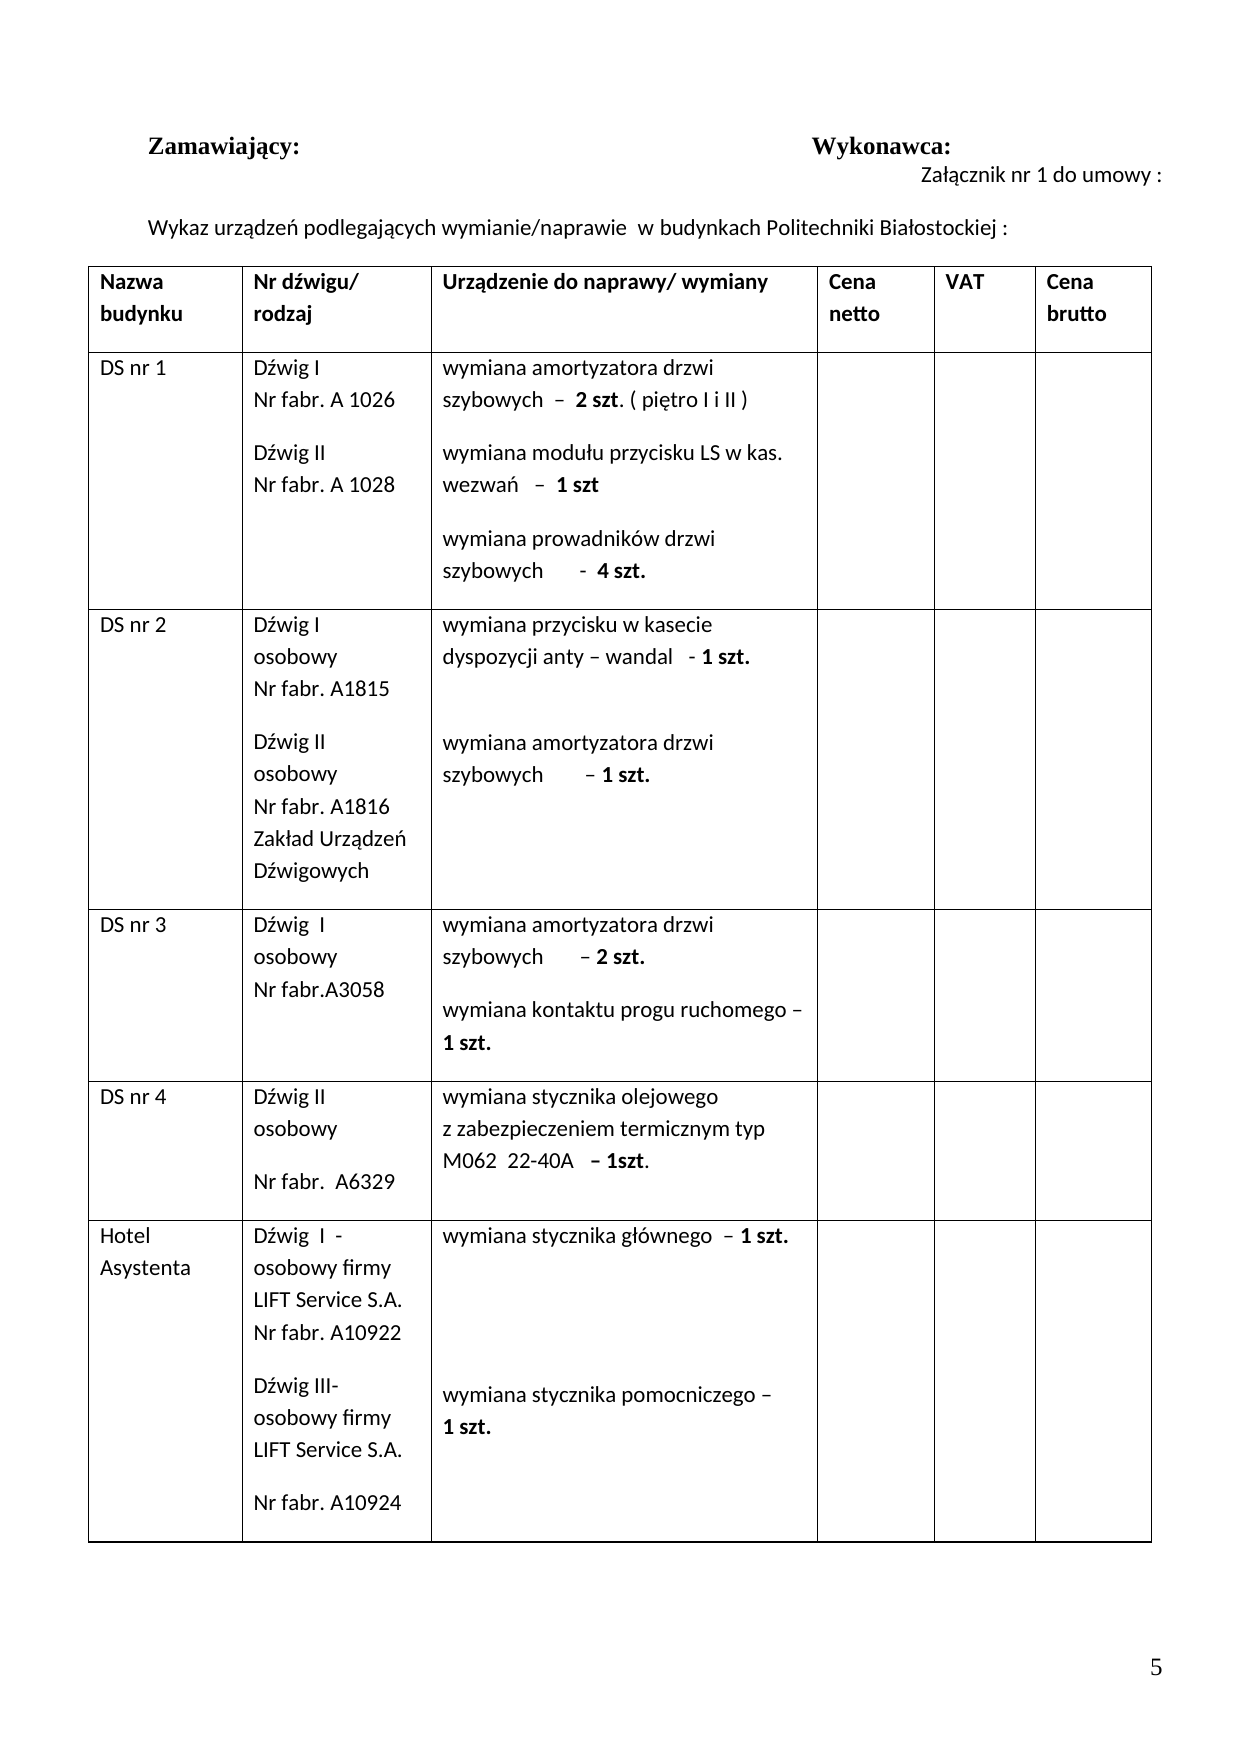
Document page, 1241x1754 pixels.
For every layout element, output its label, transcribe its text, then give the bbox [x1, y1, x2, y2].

text Załącznik nr 1 do umowy : [148, 160, 1162, 188]
table_cell wymiana amortyzatora drzwi szybowych – 2 szt. wymiana kontaktu progu ruchomego – 1 szt. [432, 910, 817, 1081]
text Wykaz urządzeń podlegających wymianie/naprawie w budynkach Politechniki Białostockiej : [148, 213, 1162, 241]
table_cell [935, 910, 1035, 1081]
table_header VAT [935, 267, 1035, 352]
table_cell [1036, 910, 1151, 1081]
table_cell Hotel Asystenta [89, 1221, 242, 1541]
table_header Cena brutto [1036, 267, 1151, 352]
table_cell DS nr 1 [89, 353, 242, 609]
table_header Urządzenie do naprawy/ wymiany [432, 267, 817, 352]
table_cell wymiana amortyzatora drzwi szybowych – 2 szt. ( piętro I i II ) wymiana modułu przycisku LS w kas. wezwań – 1 szt wymiana prowadników drzwi szybowych - 4 szt. [432, 353, 817, 609]
table_cell Dźwig I osobowy Nr fabr. A1815 Dźwig II osobowy Nr fabr. A1816 Zakład Urządzeń Dźwigowych [243, 610, 431, 909]
table_cell [818, 353, 934, 609]
table_cell wymiana przycisku w kasecie dyspozycji anty – wandal - 1 szt. wymiana amortyzatora drzwi szybowych – 1 szt. [432, 610, 817, 909]
table_cell Dźwig I -osobowy firmy LIFT Service S.A. Nr fabr. A10922 Dźwig III- osobowy firmy LIFT Service S.A. Nr fabr. A10924 [243, 1221, 431, 1541]
table_header Nazwa budynku [89, 267, 242, 352]
table_cell wymiana stycznika olejowego z zabezpieczeniem termicznym typ M062 22-40A – 1szt. [432, 1082, 817, 1220]
text Zamawiający: Wykonawca: [148, 131, 1162, 160]
table_cell [935, 1082, 1035, 1220]
table_cell DS nr 4 [89, 1082, 242, 1220]
table_cell [1036, 1221, 1151, 1541]
table_cell [818, 610, 934, 909]
table_cell [935, 353, 1035, 609]
table_header Cena netto [818, 267, 934, 352]
table_cell [818, 1221, 934, 1541]
table_cell [1036, 1082, 1151, 1220]
table_cell DS nr 2 [89, 610, 242, 909]
table_cell [1036, 353, 1151, 609]
table_cell Dźwig II osobowy Nr fabr. A6329 [243, 1082, 431, 1220]
table_cell [1036, 610, 1151, 909]
table_header Nr dźwigu/ rodzaj [243, 267, 431, 352]
table_cell Dźwig I osobowy Nr fabr.A3058 [243, 910, 431, 1081]
table_cell wymiana stycznika głównego – 1 szt. wymiana stycznika pomocniczego – 1 szt. [432, 1221, 817, 1541]
table_cell [935, 1221, 1035, 1541]
table_cell Dźwig I Nr fabr. A 1026 Dźwig II Nr fabr. A 1028 [243, 353, 431, 609]
table_cell [818, 910, 934, 1081]
table_cell DS nr 3 [89, 910, 242, 1081]
table_cell [818, 1082, 934, 1220]
table_cell [935, 610, 1035, 909]
